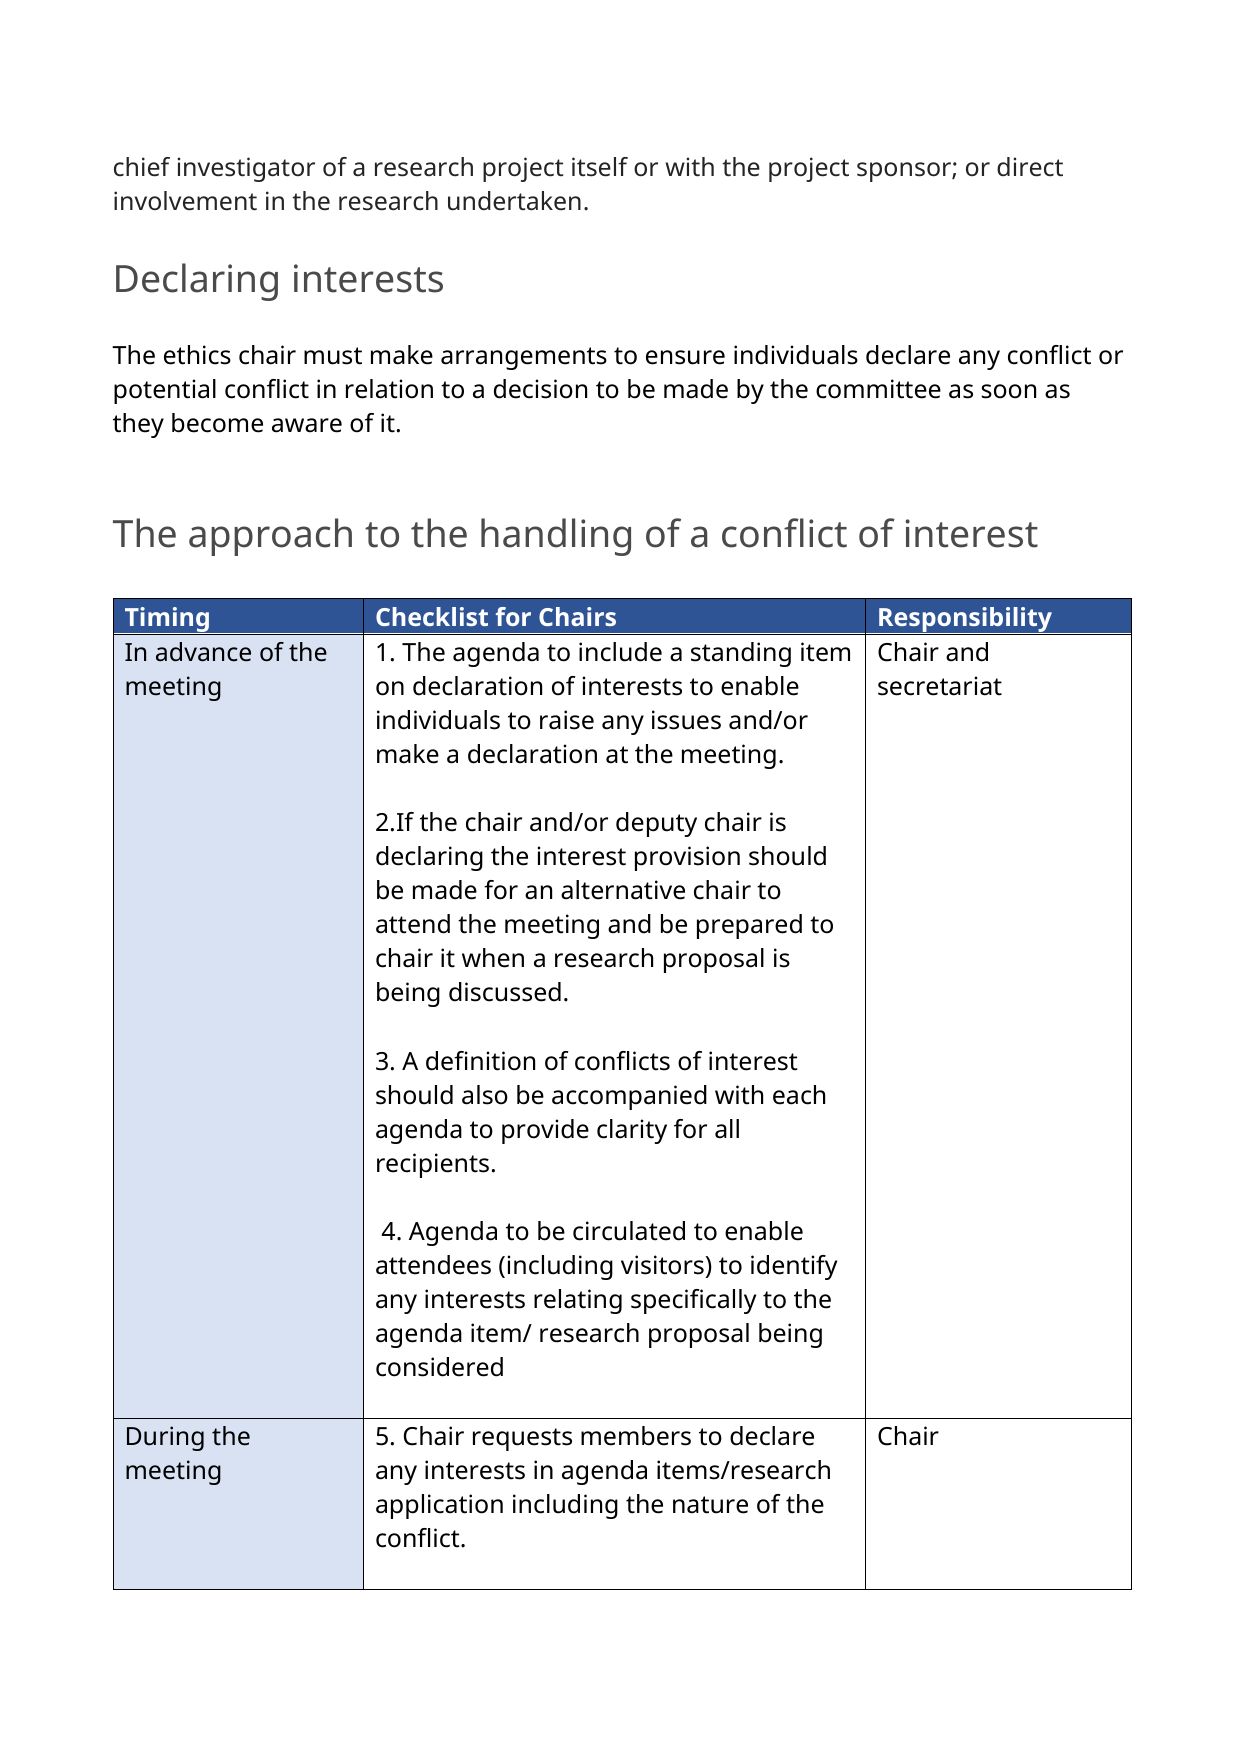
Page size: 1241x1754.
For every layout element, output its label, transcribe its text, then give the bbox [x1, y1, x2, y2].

table_header Responsibility [866, 599, 1131, 633]
table_cell Chair and secretariat [866, 635, 1131, 1418]
table_cell 1. The agenda to include a standing item on declaration of interests to enable individuals to raise any issues and/or make a declaration at the meeting. 2.If the chair and/or deputy chair is declaring the interest provision should be made for an alternative chair to attend the meeting and be prepared to chair it when a research proposal is being discussed. 3. A definition of conflicts of interest should also be accompanied with each agenda to provide clarity for all recipients. 4. Agenda to be circulated to enable attendees (including visitors) to identify any interests relating specifically to the agenda item/ research proposal being considered [364, 635, 865, 1418]
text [112, 150, 1128, 218]
table_header Timing [114, 599, 363, 633]
table_cell In advance of the meeting [114, 635, 363, 1418]
text The approach to the handling of a conflict of interest [112, 508, 1128, 559]
text The ethics chair must make arrangements to ensure individuals declare any conflict or potential conflict in relation to a decision to be made by the committee as soon as they become aware of it. [112, 337, 1128, 439]
table_cell During the meeting [114, 1419, 363, 1589]
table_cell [364, 1419, 865, 1589]
table_header Checklist for Chairs [364, 599, 865, 633]
text Declaring interests [112, 252, 1128, 303]
table_cell Chair [866, 1419, 1131, 1589]
